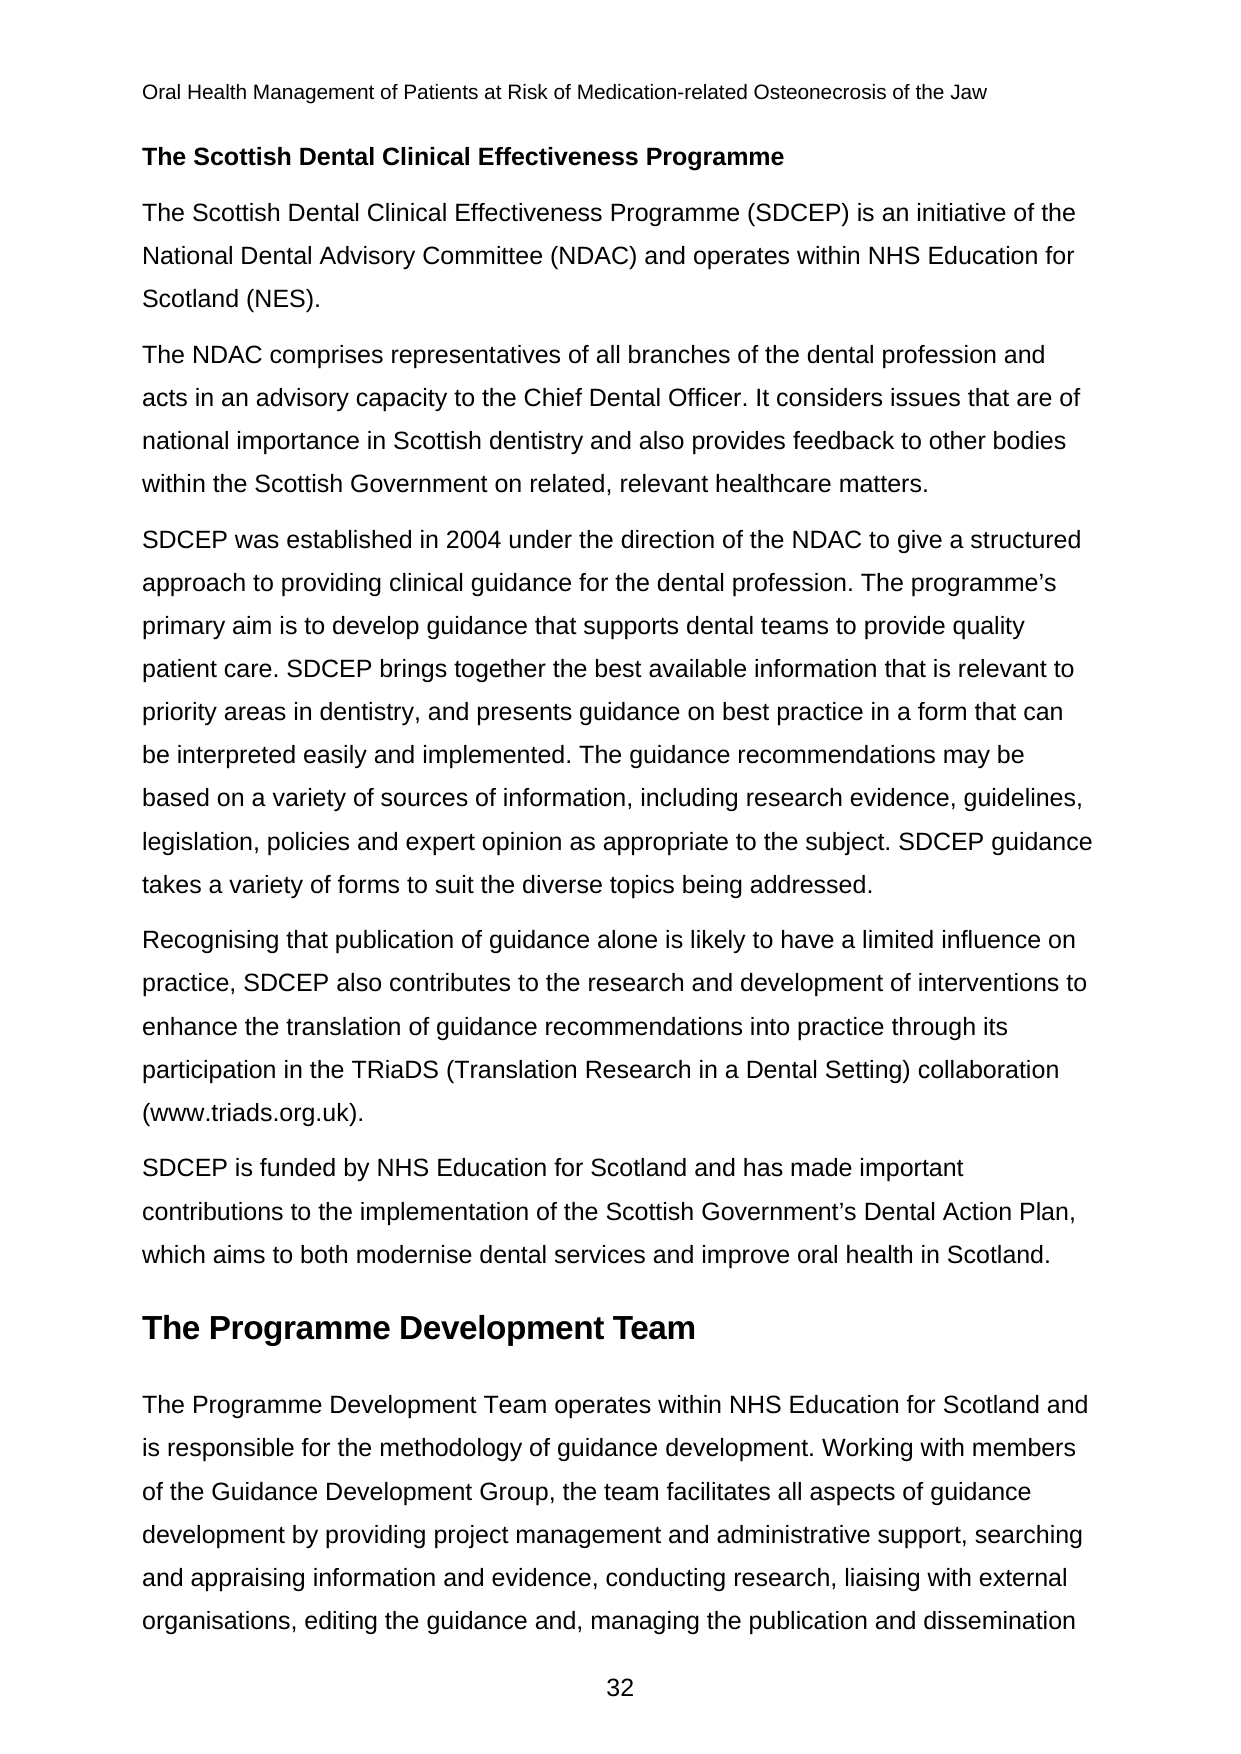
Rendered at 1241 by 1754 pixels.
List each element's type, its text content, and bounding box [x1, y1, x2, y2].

text The NDAC comprises representatives of all branches of the dental profession and acts in an advisory capacity to the Chief Dental Officer. It considers issues that are of national importance in Scottish dentistry and also provides feedback to other bodies within the Scottish Government on related, relevant healthcare matters. [142, 339, 1098, 498]
text Recognising that publication of guidance alone is likely to have a limited influence on practice, SDCEP also contributes to the research and development of interventions to enhance the translation of guidance recommendations into practice through its participation in the TRiaDS (Translation Research in a Dental Setting) collaboration (www.triads.org.uk). [142, 925, 1098, 1126]
text The Scottish Dental Clinical Effectiveness Programme (SDCEP) is an initiative of the National Dental Advisory Committee (NDAC) and operates within NHS Education for Scotland (NES). [142, 198, 1098, 313]
text SDCEP is funded by NHS Education for Scotland and has made important contributions to the implementation of the Scottish Government’s Dental Action Plan, which aims to both modernise dental services and improve oral health in Scotland. [142, 1153, 1098, 1268]
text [142, 1390, 1098, 1635]
text SDCEP was established in 2004 under the direction of the NDAC to give a structured approach to providing clinical guidance for the dental profession. The programme’s primary aim is to develop guidance that supports dental teams to provide quality patient care. SDCEP brings together the best available information that is relevant to priority areas in dentistry, and presents guidance on best practice in a form that can be interpreted easily and implemented. The guidance recommendations may be based on a variety of sources of information, including research evidence, guidelines, legislation, policies and expert opinion as appropriate to the subject. SDCEP guidance takes a variety of forms to suit the diverse topics being addressed. [142, 524, 1098, 898]
subtitle The Programme Development Team [142, 1308, 1098, 1346]
text The Scottish Dental Clinical Effectiveness Programme [142, 142, 1098, 171]
